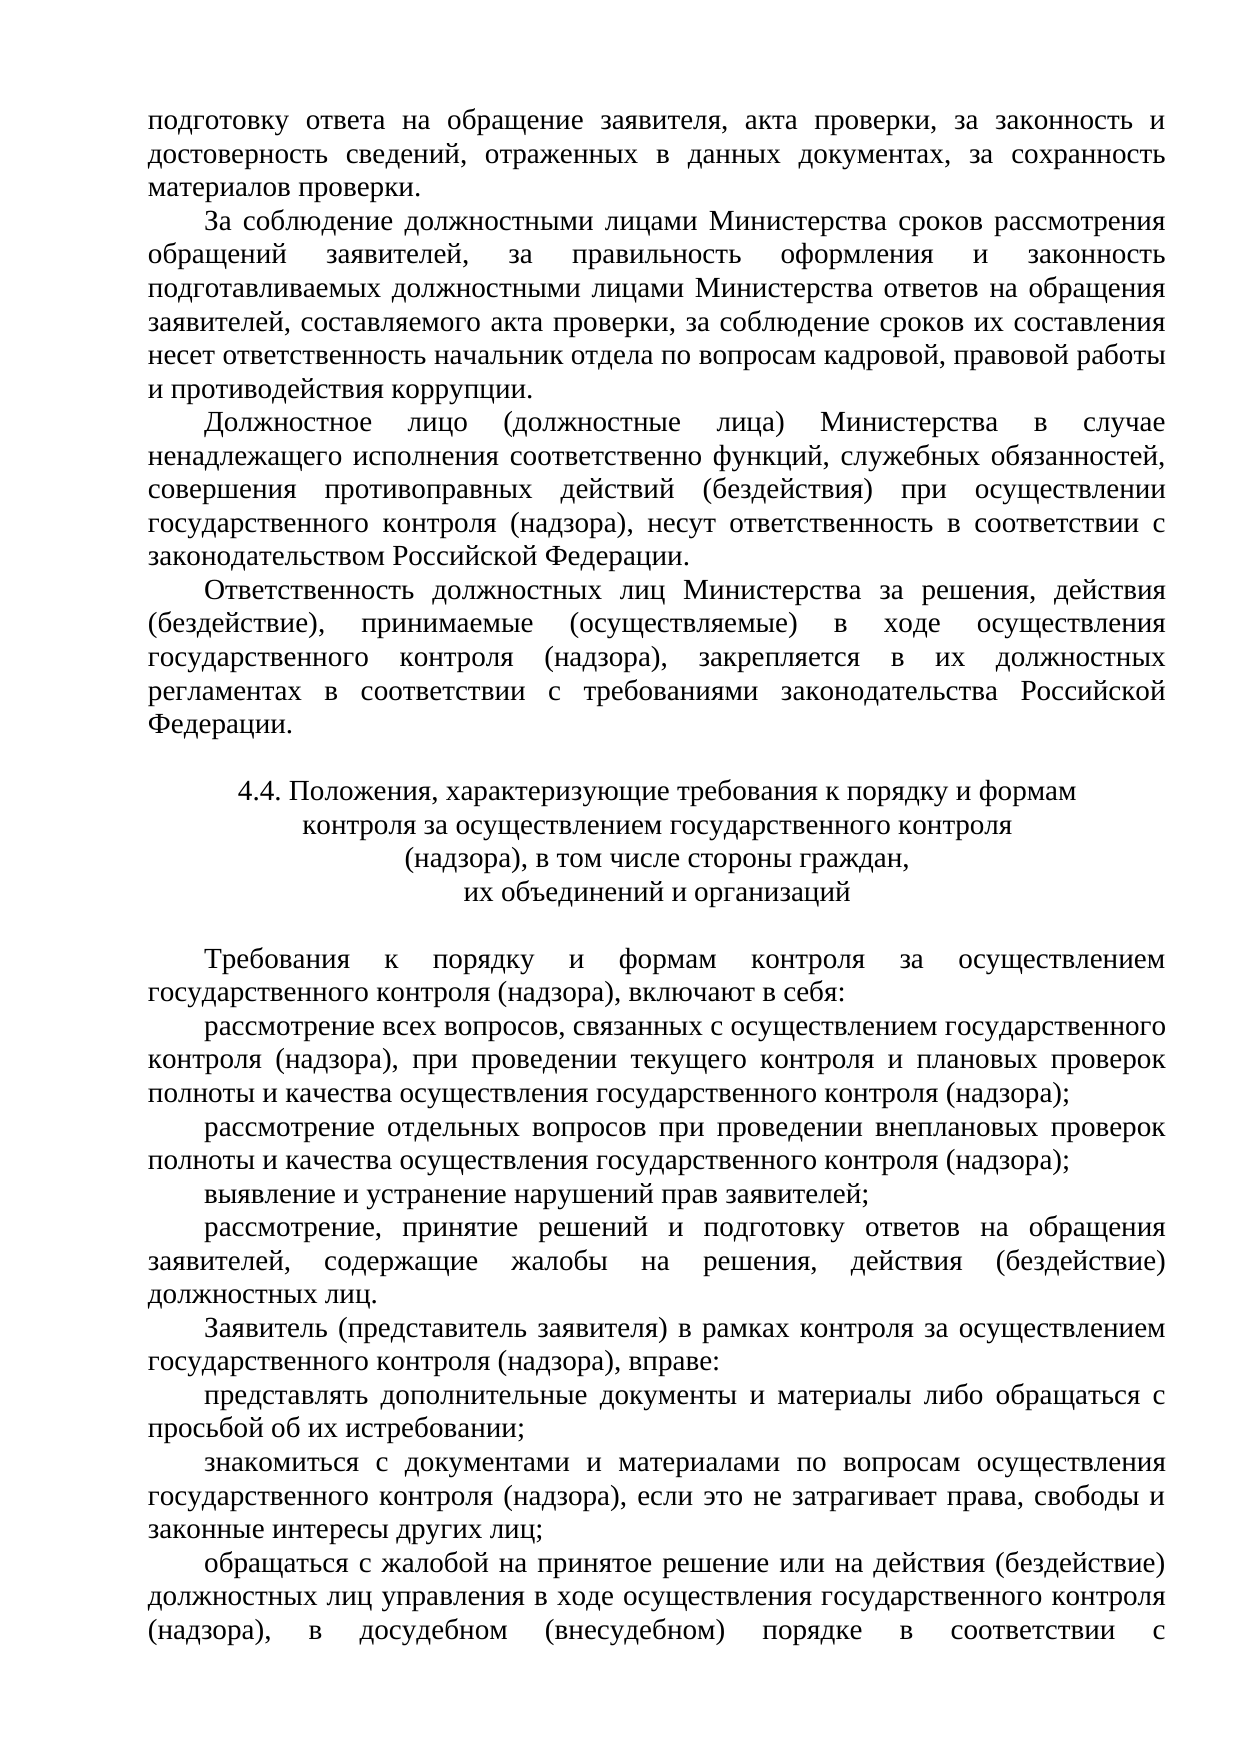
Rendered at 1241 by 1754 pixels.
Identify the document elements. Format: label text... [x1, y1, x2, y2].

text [148, 1545, 1167, 1645]
text рассмотрение отдельных вопросов при проведении внеплановых проверок полноты и качества осуществления государственного контроля (надзора); [148, 1109, 1167, 1176]
text Ответственность должностных лиц Министерства за решения, действия (бездействие), принимаемые (осуществляемые) в ходе осуществления государственного контроля (надзора), закрепляется в их должностных регламентах в соответствии с требованиями законодательства Российской Федерации. [148, 572, 1167, 740]
text рассмотрение, принятие решений и подготовку ответов на обращения заявителей, содержащие жалобы на решения, действия (бездействие) должностных лиц. [148, 1209, 1167, 1310]
title 4.4. Положения, характеризующие требования к порядку и формам [148, 773, 1167, 807]
text Должностное лицо (должностные лица) Министерства в случае ненадлежащего исполнения соответственно функций, служебных обязанностей, совершения противоправных действий (бездействия) при осуществлении государственного контроля (надзора), несут ответственность в соответствии с законодательством Российской Федерации. [148, 404, 1167, 572]
title (надзора), в том числе стороны граждан, [148, 840, 1167, 874]
text представлять дополнительные документы и материалы либо обращаться с просьбой об их истребовании; [148, 1377, 1167, 1444]
text Требования к порядку и формам контроля за осуществлением государственного контроля (надзора), включают в себя: [148, 941, 1167, 1008]
text рассмотрение всех вопросов, связанных с осуществлением государственного контроля (надзора), при проведении текущего контроля и плановых проверок полноты и качества осуществления государственного контроля (надзора); [148, 1008, 1167, 1109]
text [148, 102, 1167, 203]
title их объединений и организаций [148, 874, 1167, 907]
text За соблюдение должностными лицами Министерства сроков рассмотрения обращений заявителей, за правильность оформления и законность подготавливаемых должностными лицами Министерства ответов на обращения заявителей, составляемого акта проверки, за соблюдение сроков их составления несет ответственность начальник отдела по вопросам кадровой, правовой работы и противодействия коррупции. [148, 203, 1167, 404]
title контроля за осуществлением государственного контроля [148, 807, 1167, 840]
text выявление и устранение нарушений прав заявителей; [148, 1176, 1167, 1209]
text Заявитель (представитель заявителя) в рамках контроля за осуществлением государственного контроля (надзора), вправе: [148, 1310, 1167, 1377]
text знакомиться с документами и материалами по вопросам осуществления государственного контроля (надзора), если это не затрагивает права, свободы и законные интересы других лиц; [148, 1444, 1167, 1545]
